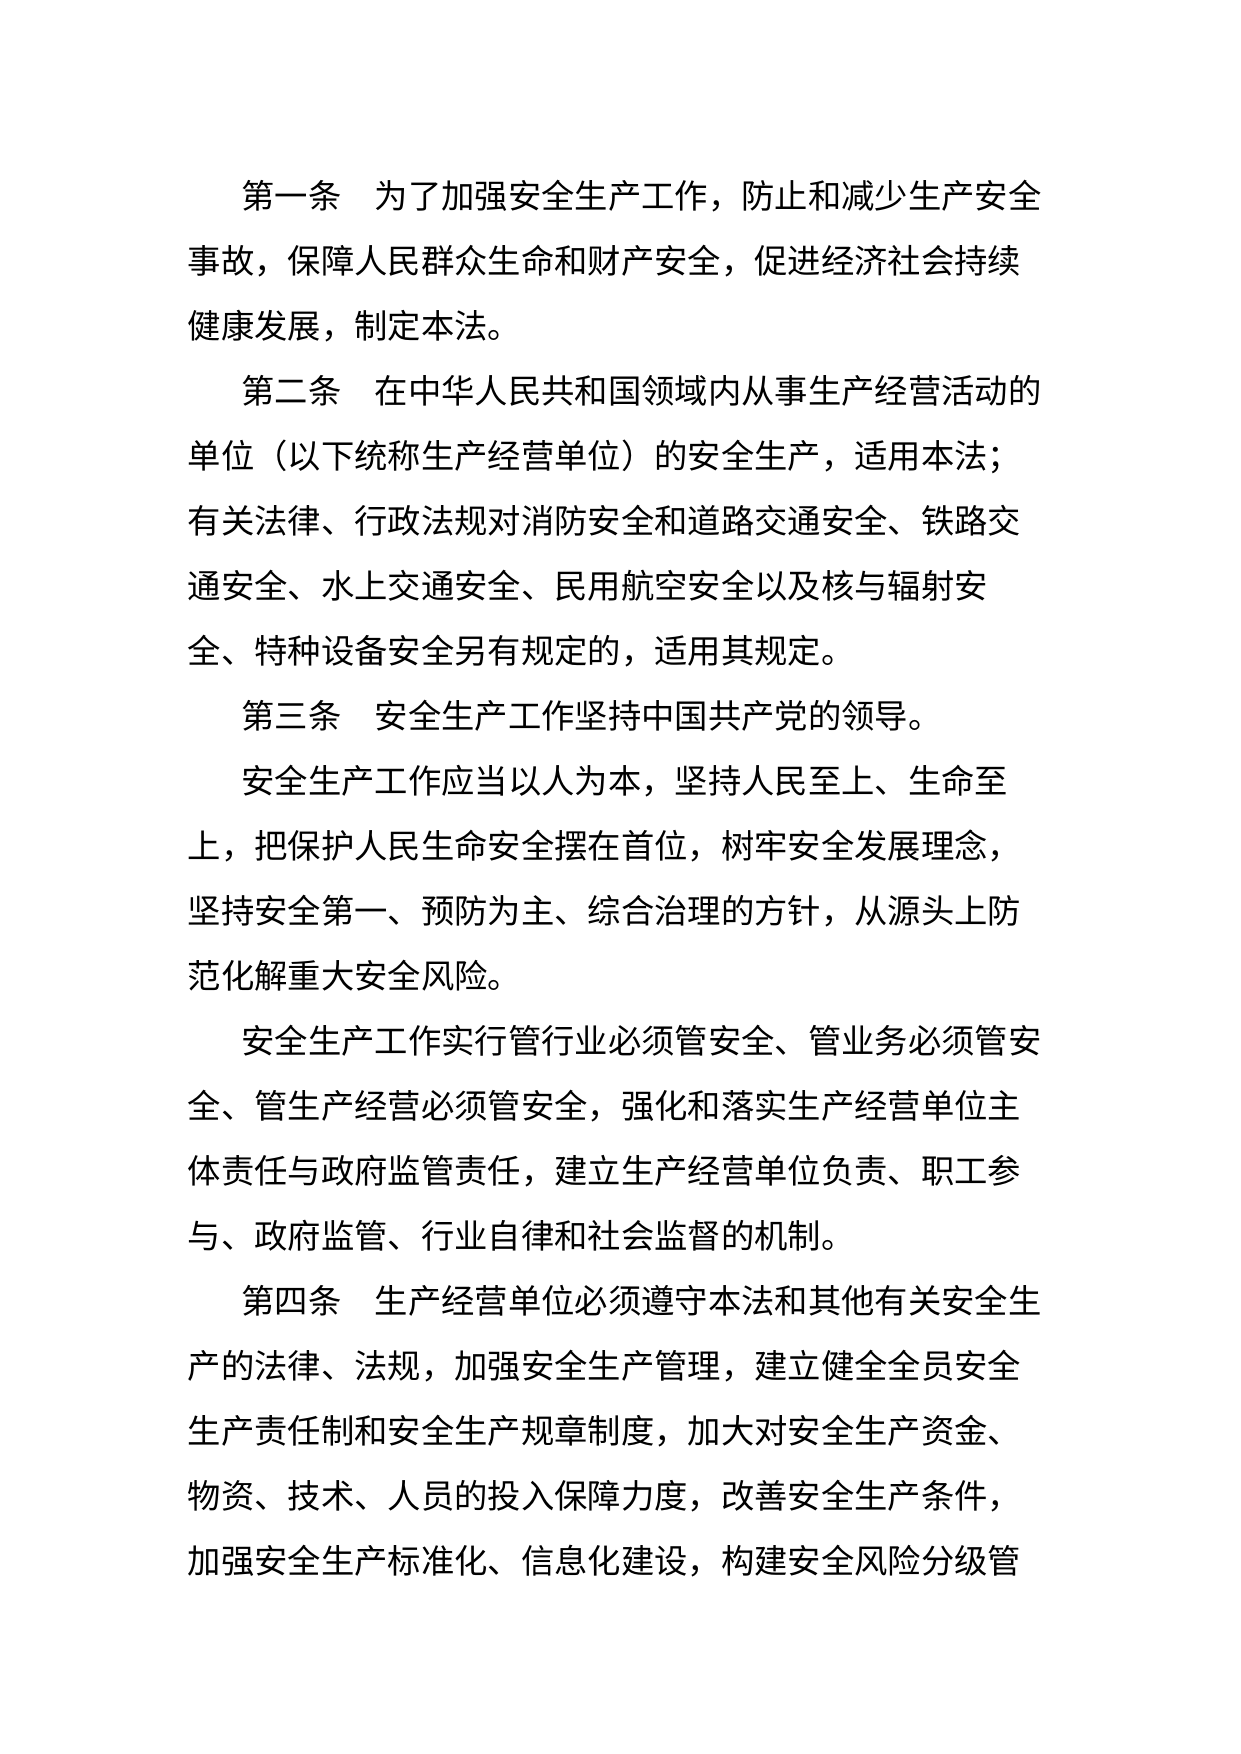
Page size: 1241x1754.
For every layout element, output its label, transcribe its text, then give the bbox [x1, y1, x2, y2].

text 安全生产工作实行管行业必须管安全、管业务必须管安全、管生产经营必须管安全，强化和落实生产经营单位主体责任与政府监管责任，建立生产经营单位负责、职工参与、政府监管、行业自律和社会监督的机制。 [187, 1007, 1053, 1267]
text 第二条 在中华人民共和国领域内从事生产经营活动的单位（以下统称生产经营单位）的安全生产，适用本法；有关法律、行政法规对消防安全和道路交通安全、铁路交通安全、水上交通安全、民用航空安全以及核与辐射安全、特种设备安全另有规定的，适用其规定。 [187, 357, 1053, 682]
text 安全生产工作应当以人为本，坚持人民至上、生命至上，把保护人民生命安全摆在首位，树牢安全发展理念，坚持安全第一、预防为主、综合治理的方针，从源头上防范化解重大安全风险。 [187, 747, 1053, 1007]
text 第三条 安全生产工作坚持中国共产党的领导。 [187, 682, 1053, 747]
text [187, 1267, 1053, 1592]
text 第一条 为了加强安全生产工作，防止和减少生产安全事故，保障人民群众生命和财产安全，促进经济社会持续健康发展，制定本法。 [187, 162, 1053, 357]
